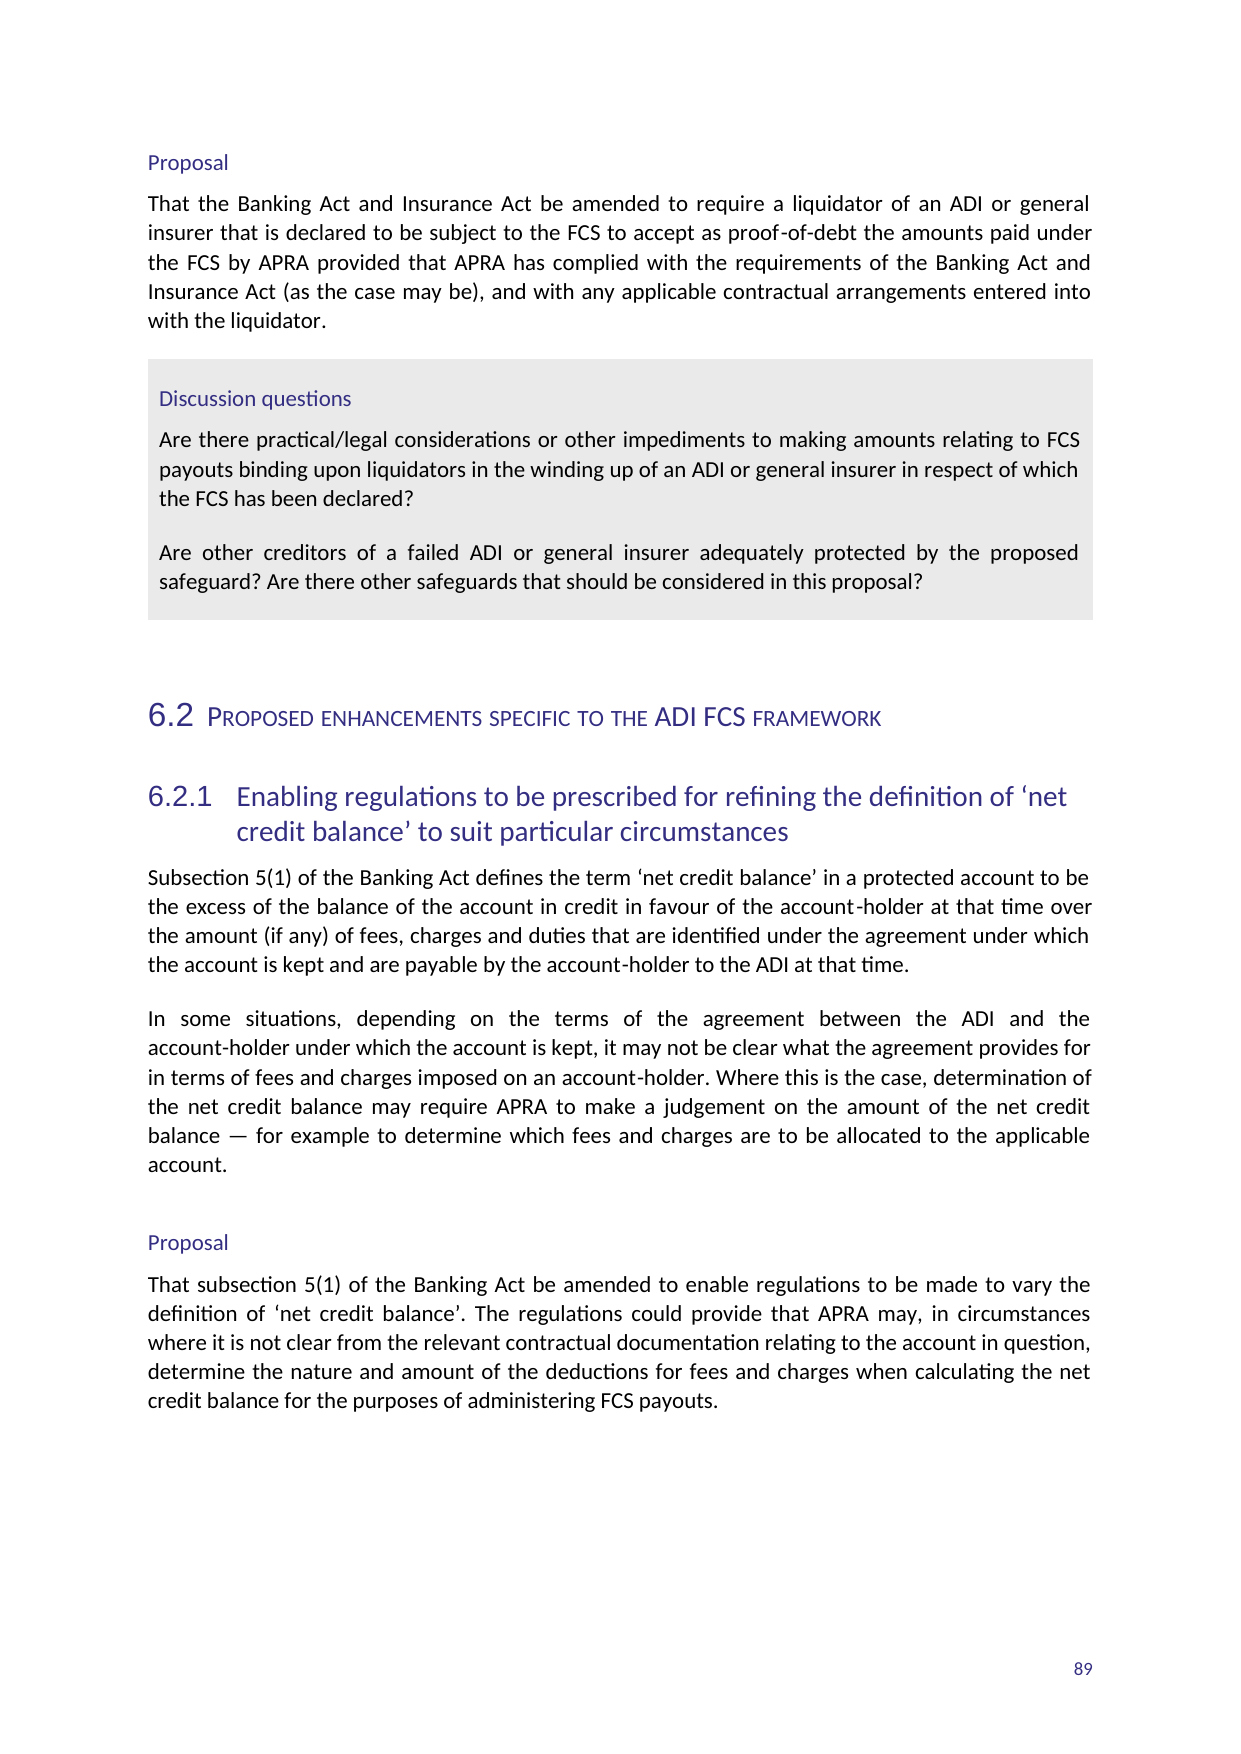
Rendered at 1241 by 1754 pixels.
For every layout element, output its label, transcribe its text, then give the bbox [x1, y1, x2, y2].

text In some situations, depending on the terms of the agreement between the ADI and the account-holder under which the account is kept, it may not be clear what the agreement provides for in terms of fees and charges imposed on an account-holder. Where this is the case, determination of the net credit balance may require APRA to make a judgement on the amount of the net credit balance — for example to determine which fees and charges are to be allocated to the applicable account. [148, 1003, 1092, 1178]
text That the Banking Act and Insurance Act be amended to require a liquidator of an ADI or general insurer that is declared to be subject to the FCS to accept as proof-of-debt the amounts paid under the FCS by APRA provided that APRA has complied with the requirements of the Banking Act and Insurance Act (as the case may be), and with any applicable contractual arrangements entered into with the liquidator. [148, 188, 1092, 334]
table_header Discussion questions Are there practical/legal considerations or other impediments to making amounts relating to FCS payouts binding upon liquidators in the winding up of an ADI or general insurer in respect of which the FCS has been declared? Are other creditors of a failed ADI or general insurer adequately protected by the proposed safeguard? Are there other safeguards that should be considered in this proposal? [148, 359, 1093, 620]
subtitle Enabling regulations to be prescribed for refining the definition of ‘net credit balance’ to suit particular circumstances [148, 778, 1092, 849]
text That subsection 5(1) of the Banking Act be amended to enable regulations to be made to vary the definition of ‘net credit balance’. The regulations could provide that APRA may, in circumstances where it is not clear from the relevant contractual documentation relating to the account in question, determine the nature and amount of the deductions for fees and charges when calculating the net credit balance for the purposes of administering FCS payouts. [148, 1269, 1092, 1414]
subtitle Proposed enhancements specific to the ADI FCS framework [148, 695, 1092, 734]
subtitle Proposal [148, 148, 1092, 176]
text Subsection 5(1) of the Banking Act defines the term ‘net credit balance’ in a protected account to be the excess of the balance of the account in credit in favour of the account-holder at that time over the amount (if any) of fees, charges and duties that are identified under the agreement under which the account is kept and are payable by the account-holder to the ADI at that time. [148, 862, 1092, 978]
subtitle Proposal [148, 1228, 1092, 1256]
